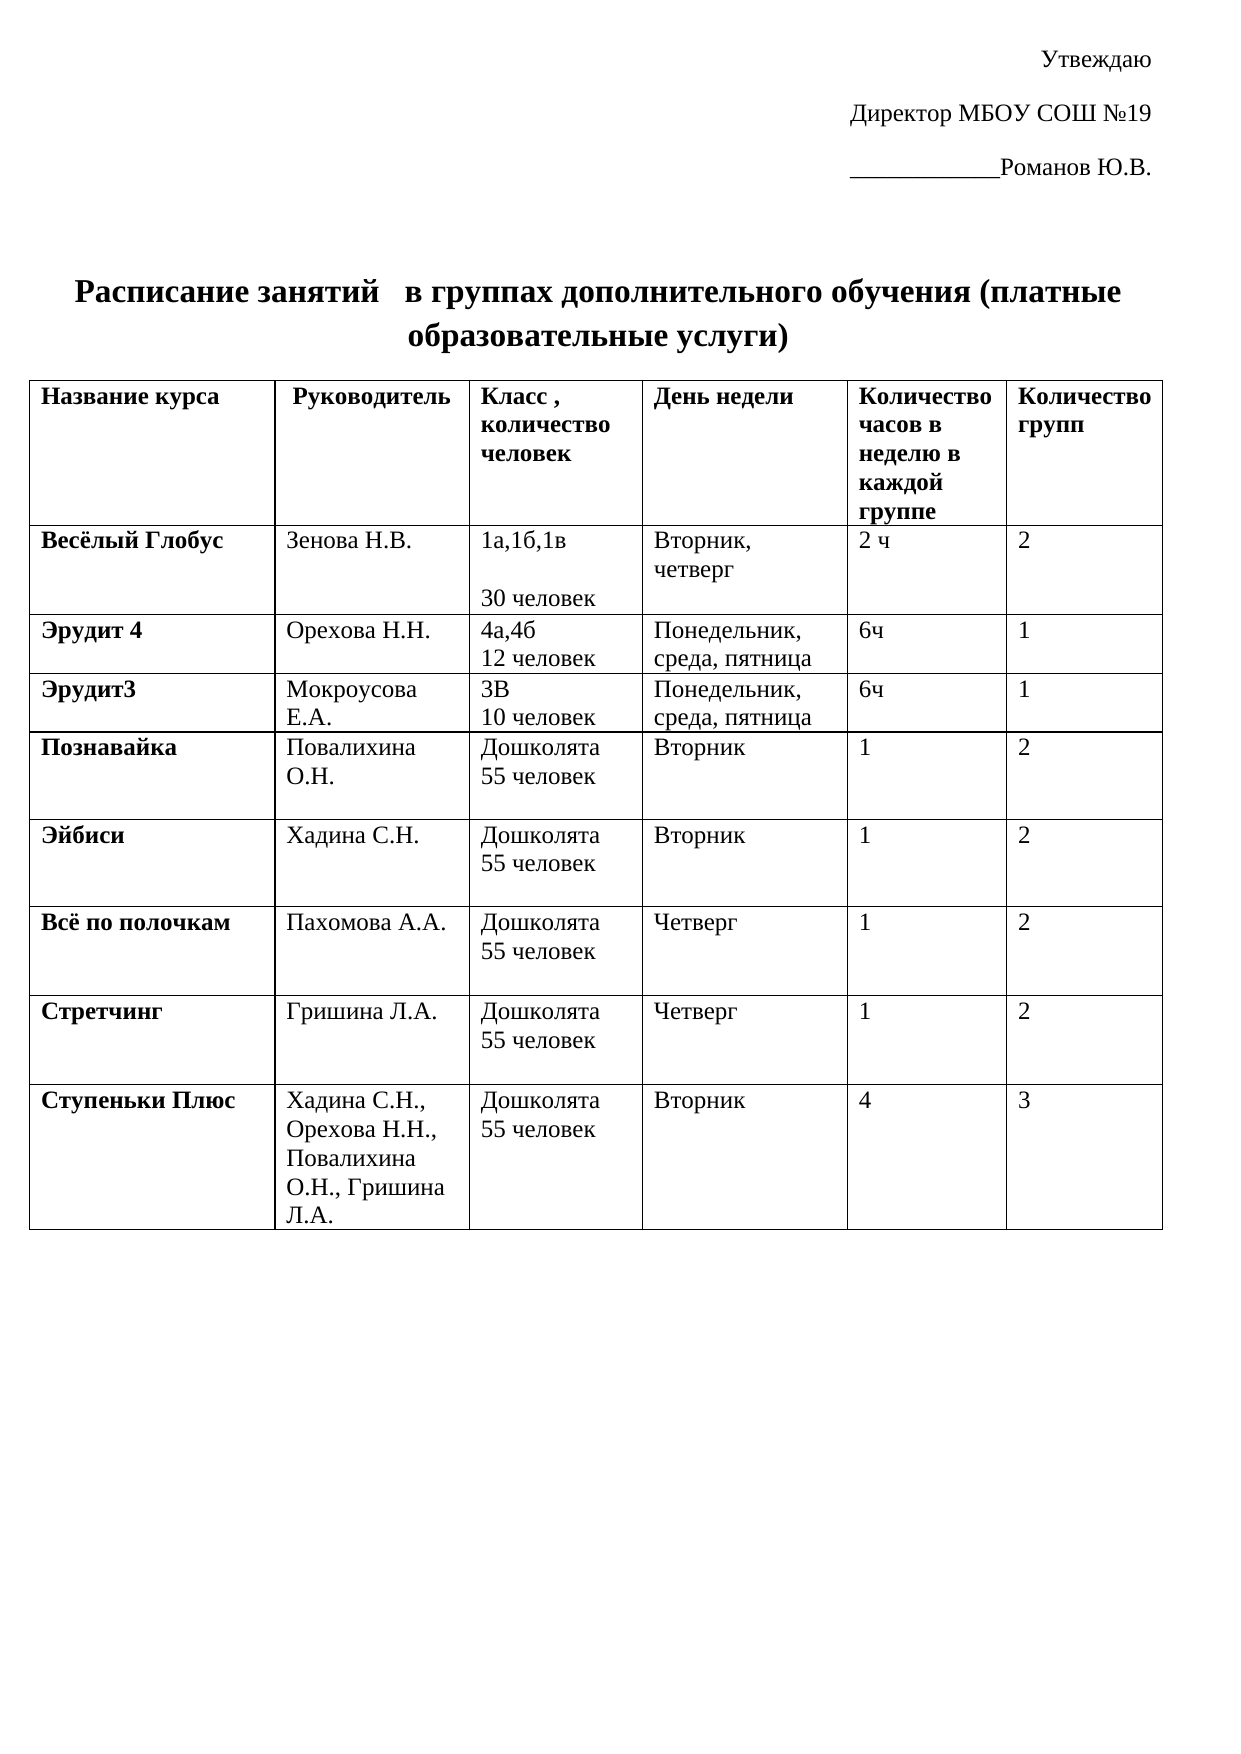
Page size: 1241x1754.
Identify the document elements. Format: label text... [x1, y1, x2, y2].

table_cell Вторник [643, 1085, 847, 1229]
table_cell 2 [1007, 733, 1162, 819]
table_cell Орехова Н.Н. [276, 615, 469, 673]
table_cell Познавайка [30, 733, 274, 819]
table_header День недели [643, 381, 847, 524]
table_cell Повалихина О.Н. [276, 733, 469, 819]
table_cell 4 [848, 1085, 1006, 1229]
table_cell Эрудит 4 [30, 615, 274, 673]
table_cell Пахомова А.А. [276, 907, 469, 995]
table_cell 3 [1007, 1085, 1162, 1229]
table_cell 1 [848, 820, 1006, 906]
table_cell Мокроусова Е.А. [276, 674, 469, 731]
table_cell Хадина С.Н. [276, 820, 469, 906]
table_cell 4а,4б 12 человек [470, 615, 642, 673]
table_cell Хадина С.Н., Орехова Н.Н., Повалихина О.Н., Гришина Л.А. [276, 1085, 469, 1229]
table_cell 6ч [848, 615, 1006, 673]
table_header Название курса [30, 381, 274, 524]
table_cell Эрудит3 [30, 674, 274, 731]
table_cell 6ч [848, 674, 1006, 731]
table_cell 1 [1007, 674, 1162, 731]
text Директор МБОУ СОШ №19 [44, 98, 1152, 127]
table_cell 1 [848, 907, 1006, 995]
table_cell Вторник, четверг [643, 526, 847, 614]
table_cell Дошколята 55 человек [470, 820, 642, 906]
table_cell Вторник [643, 820, 847, 906]
table_cell Понедельник, среда, пятница [643, 615, 847, 673]
table_cell 3В 10 человек [470, 674, 642, 731]
table_cell Дошколята 55 человек [470, 907, 642, 995]
table_cell Эйбиси [30, 820, 274, 906]
table_cell 2 [1007, 907, 1162, 995]
table_cell Вторник [643, 733, 847, 819]
table_cell 1 [848, 733, 1006, 819]
table_cell 2 ч [848, 526, 1006, 614]
table_cell Дошколята 55 человек [470, 733, 642, 819]
table_cell Гришина Л.А. [276, 996, 469, 1084]
table_cell 2 [1007, 820, 1162, 906]
table_cell Понедельник, среда, пятница [643, 674, 847, 731]
table_header Количество групп [1007, 381, 1162, 524]
table_cell Всё по полочкам [30, 907, 274, 995]
table_cell 1 [848, 996, 1006, 1084]
text Расписание занятий в группах дополнительного обучения (платные образовательные услуги) [44, 271, 1152, 353]
table_cell Ступеньки Плюс [30, 1085, 274, 1229]
table_header Количество часов в неделю в каждой группе [848, 381, 1006, 524]
table_cell Весёлый Глобус [30, 526, 274, 614]
text ____________Романов Ю.В. [44, 152, 1152, 181]
table_cell 1 [1007, 615, 1162, 673]
table_cell Стретчинг [30, 996, 274, 1084]
table_cell 2 [1007, 996, 1162, 1084]
table_cell Четверг [643, 907, 847, 995]
table_cell Четверг [643, 996, 847, 1084]
table_header Класс , количество человек [470, 381, 642, 524]
table_cell 1а,1б,1в 30 человек [470, 526, 642, 614]
table_cell Дошколята 55 человек [470, 1085, 642, 1229]
table_cell Дошколята 55 человек [470, 996, 642, 1084]
table_cell 2 [1007, 526, 1162, 614]
table_cell Зенова Н.В. [276, 526, 469, 614]
table_header Руководитель [276, 381, 469, 524]
text Утвеждаю [44, 44, 1152, 73]
